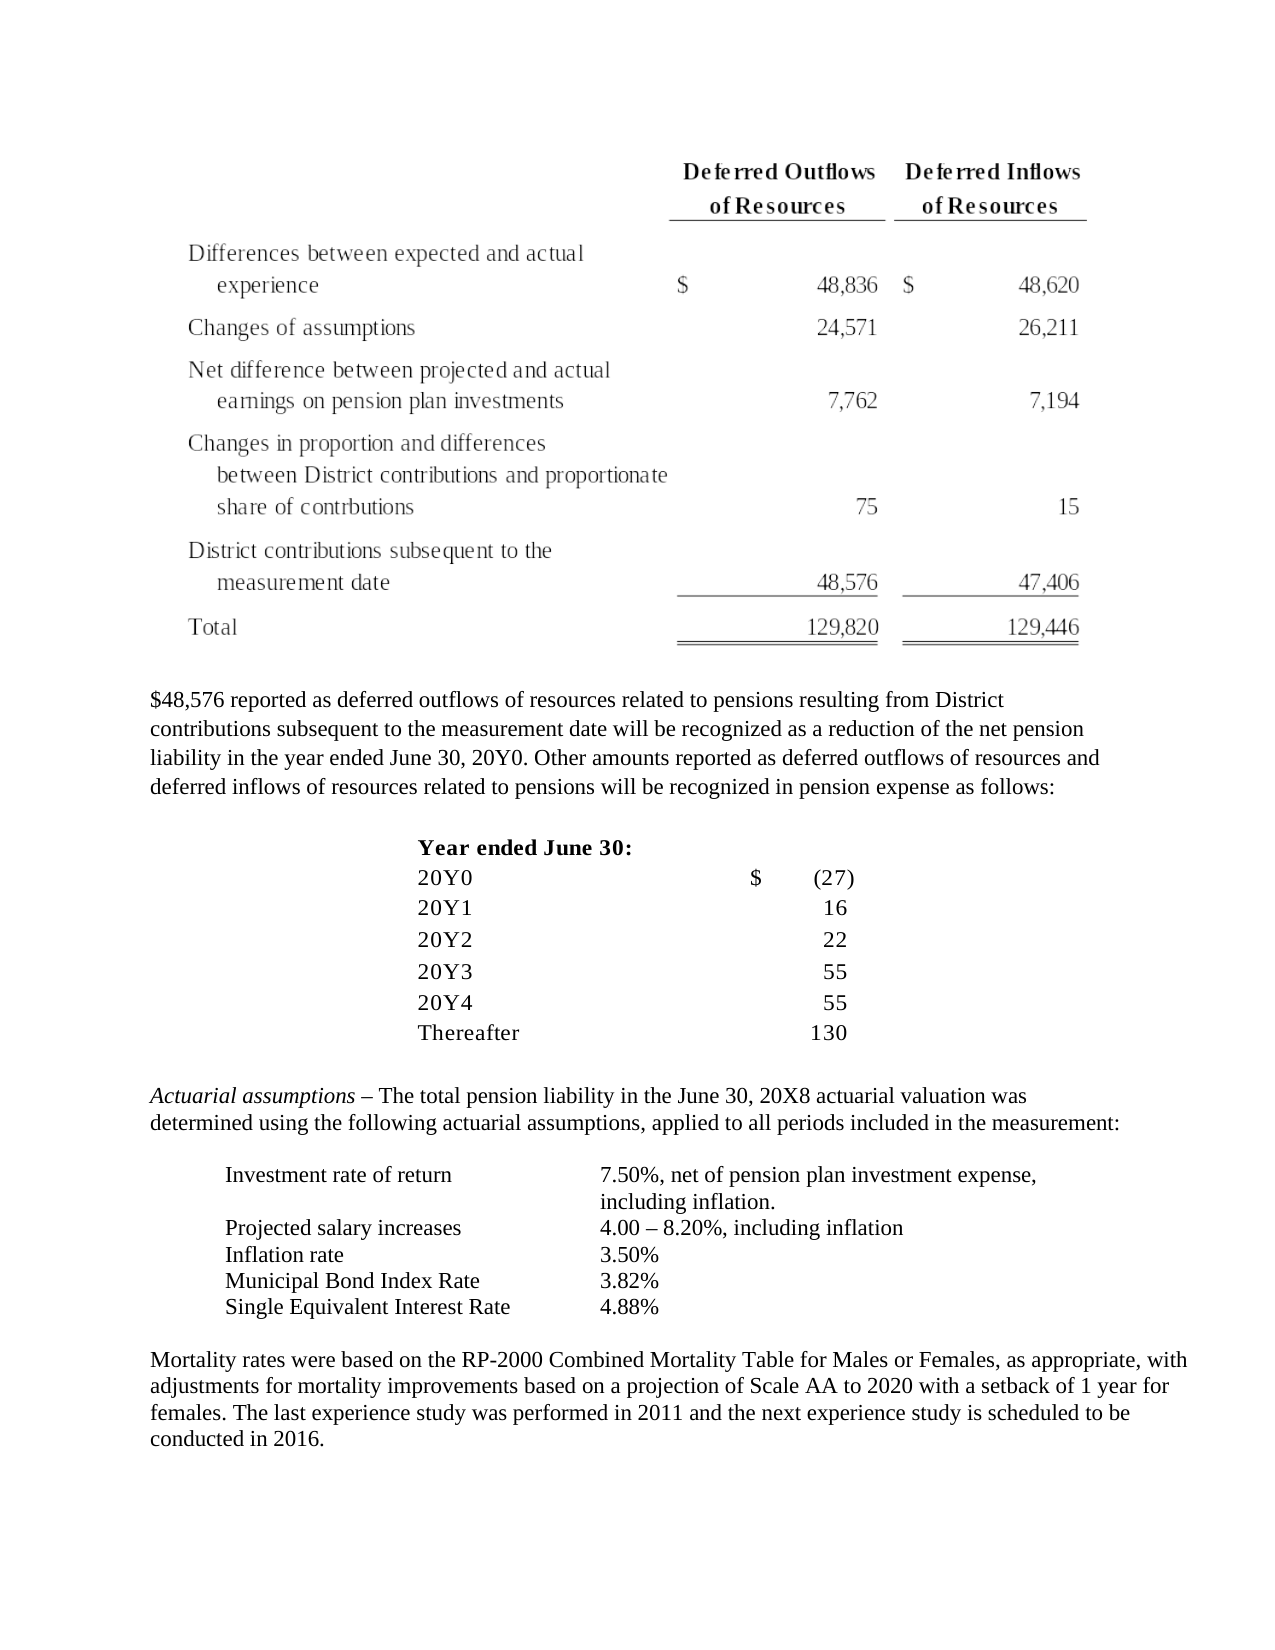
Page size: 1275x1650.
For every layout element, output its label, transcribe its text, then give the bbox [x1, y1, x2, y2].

text Investment rate of return 7.50%, net of pension plan investment expense, including inflation. [225, 1162, 1125, 1214]
text Single Equivalent Interest Rate 4.88% [150, 1293, 1125, 1320]
text Actuarial assumptions – The total pension liability in the June 30, 20X8 actuarial valuation was determined using the following actuarial assumptions, applied to all periods included in the measurement: [150, 1082, 1125, 1135]
text $48,576 reported as deferred outflows of resources related to pensions resulting from District contributions subsequent to the measurement date will be recognized as a reduction of the net pension liability in the year ended June 30, 20Y0. Other amounts reported as deferred outflows of resources and deferred inflows of resources related to pensions will be recognized in pension expense as follows: [150, 686, 1125, 800]
text Municipal Bond Index Rate 3.82% [150, 1267, 1125, 1293]
text Mortality rates were based on the RP-2000 Combined Mortality Table for Males or Females, as appropriate, with adjustments for mortality improvements based on a projection of Scale AA to 2020 with a setback of 1 year for females. The last experience study was performed in 2011 and the next experience study is scheduled to be conducted in 2016. [150, 1346, 1200, 1451]
text Inflation rate 3.50% [150, 1241, 1125, 1267]
text Projected salary increases 4.00 – 8.20%, including inflation [150, 1214, 1125, 1241]
